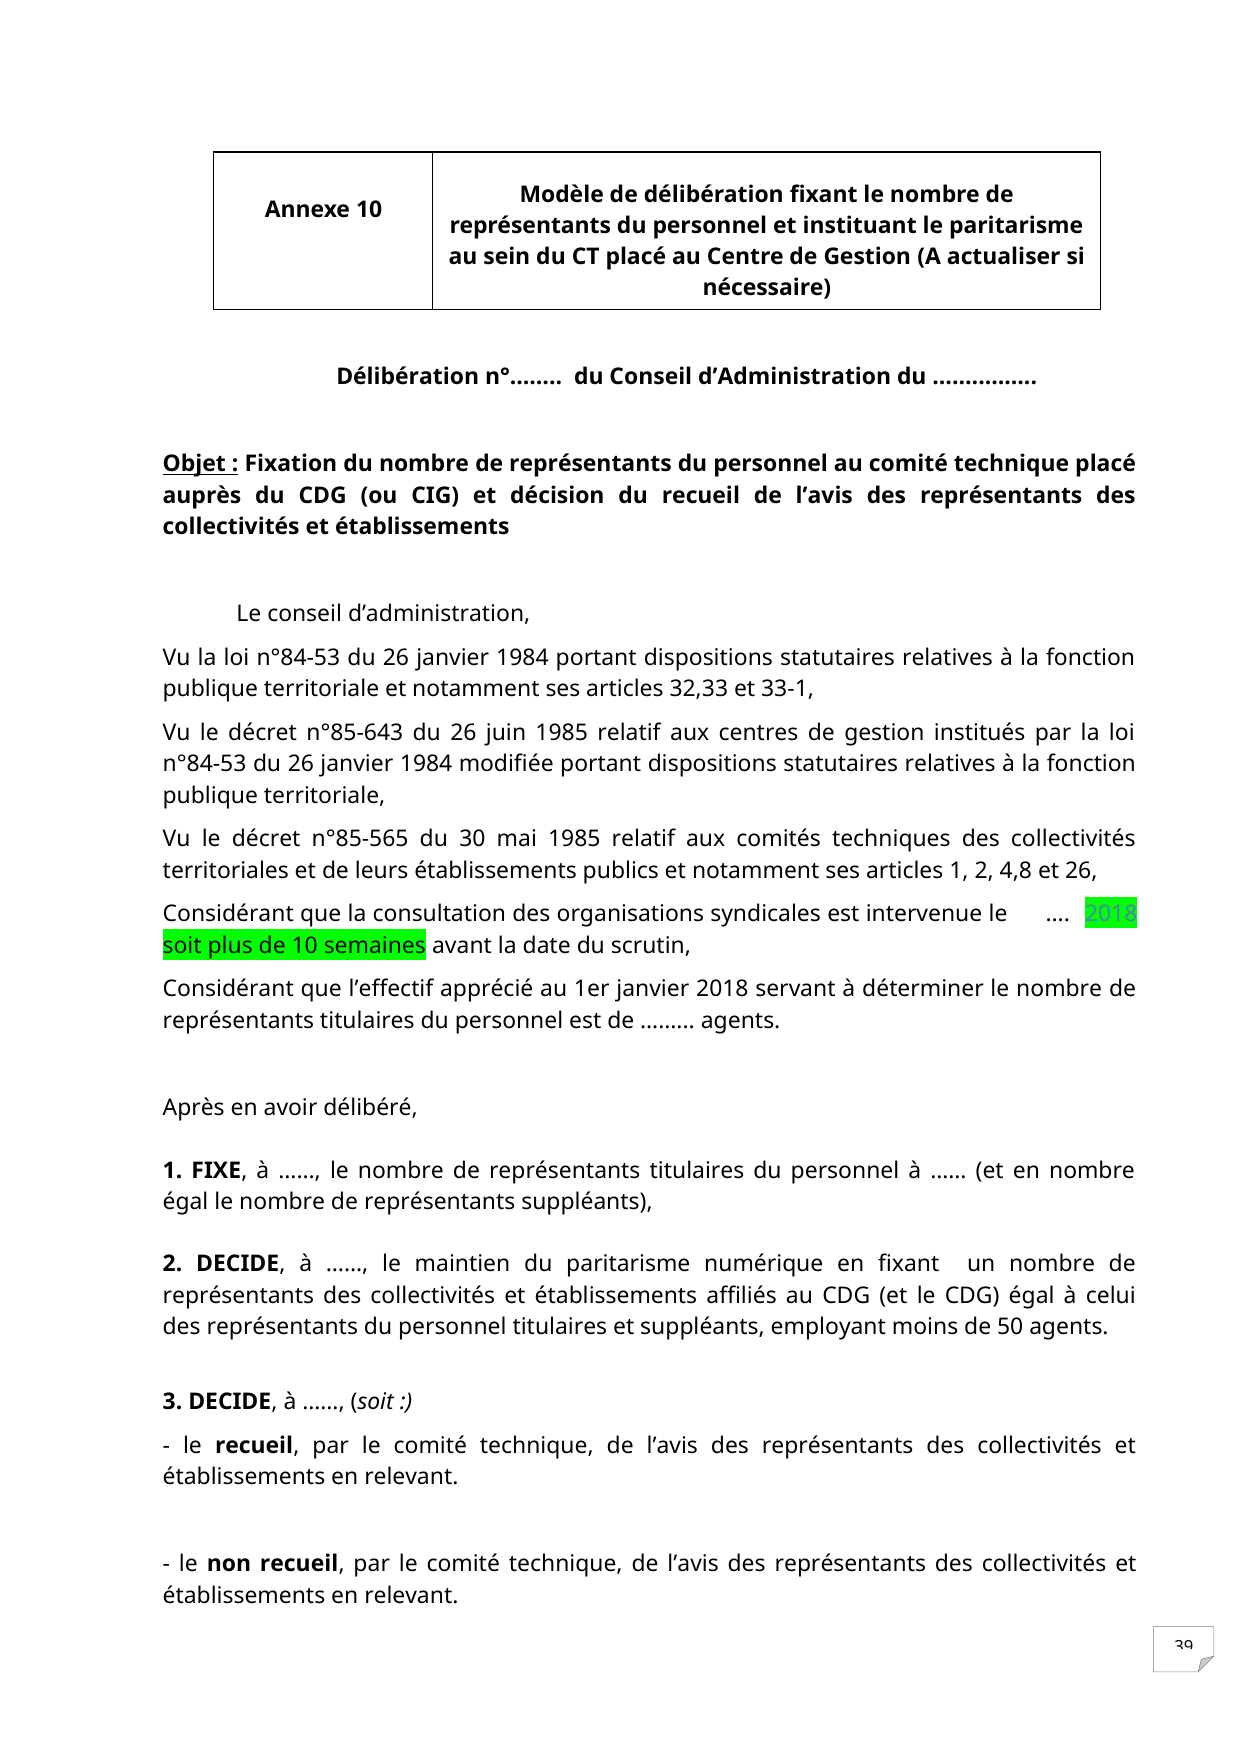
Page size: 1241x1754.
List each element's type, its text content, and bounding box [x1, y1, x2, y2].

text Délibération n°…….. du Conseil d’Administration du ……..…….. [222, 360, 1152, 391]
text 3. DECIDE, à ……, (soit :) [162, 1385, 1137, 1416]
table_header Modèle de délibération fixant le nombre de représentants du personnel et instituant le paritarisme au sein du CT placé au Centre de Gestion (A actualiser si nécessaire) [433, 153, 1100, 309]
text Vu la loi n°84-53 du 26 janvier 1984 portant dispositions statutaires relatives à la fonction publique territoriale et notamment ses articles 32,33 et 33-1, [162, 641, 1137, 703]
text 1. FIXE, à ……, le nombre de représentants titulaires du personnel à …… (et en nombre égal le nombre de représentants suppléants), [162, 1153, 1137, 1216]
text Le conseil d’administration, [162, 597, 1137, 628]
text Considérant que la consultation des organisations syndicales est intervenue le …. 2018 soit plus de 10 semaines avant la date du scrutin, [162, 897, 1137, 960]
text 2. DECIDE, à ……, le maintien du paritarisme numérique en fixant un nombre de représentants des collectivités et établissements affiliés au CDG (et le CDG) égal à celui des représentants du personnel titulaires et suppléants, employant moins de 50 agents. [162, 1247, 1137, 1341]
text Après en avoir délibéré, [162, 1091, 1137, 1122]
text - le recueil, par le comité technique, de l’avis des représentants des collectivités et établissements en relevant. [162, 1428, 1137, 1491]
table_header Annexe 10 [214, 153, 432, 309]
text Considérant que l’effectif apprécié au 1er janvier 2018 servant à déterminer le nombre de représentants titulaires du personnel est de ……... agents. [162, 972, 1137, 1035]
text Objet : Fixation du nombre de représentants du personnel au comité technique placé auprès du CDG (ou CIG) et décision du recueil de l’avis des représentants des collectivités et établissements [162, 447, 1137, 541]
text - le non recueil, par le comité technique, de l’avis des représentants des collectivités et établissements en relevant. [162, 1547, 1137, 1610]
text Vu le décret n°85-643 du 26 juin 1985 relatif aux centres de gestion institués par la loi n°84-53 du 26 janvier 1984 modifiée portant dispositions statutaires relatives à la fonction publique territoriale, [162, 716, 1137, 810]
text Vu le décret n°85-565 du 30 mai 1985 relatif aux comités techniques des collectivités territoriales et de leurs établissements publics et notamment ses articles 1, 2, 4,8 et 26, [162, 822, 1137, 885]
